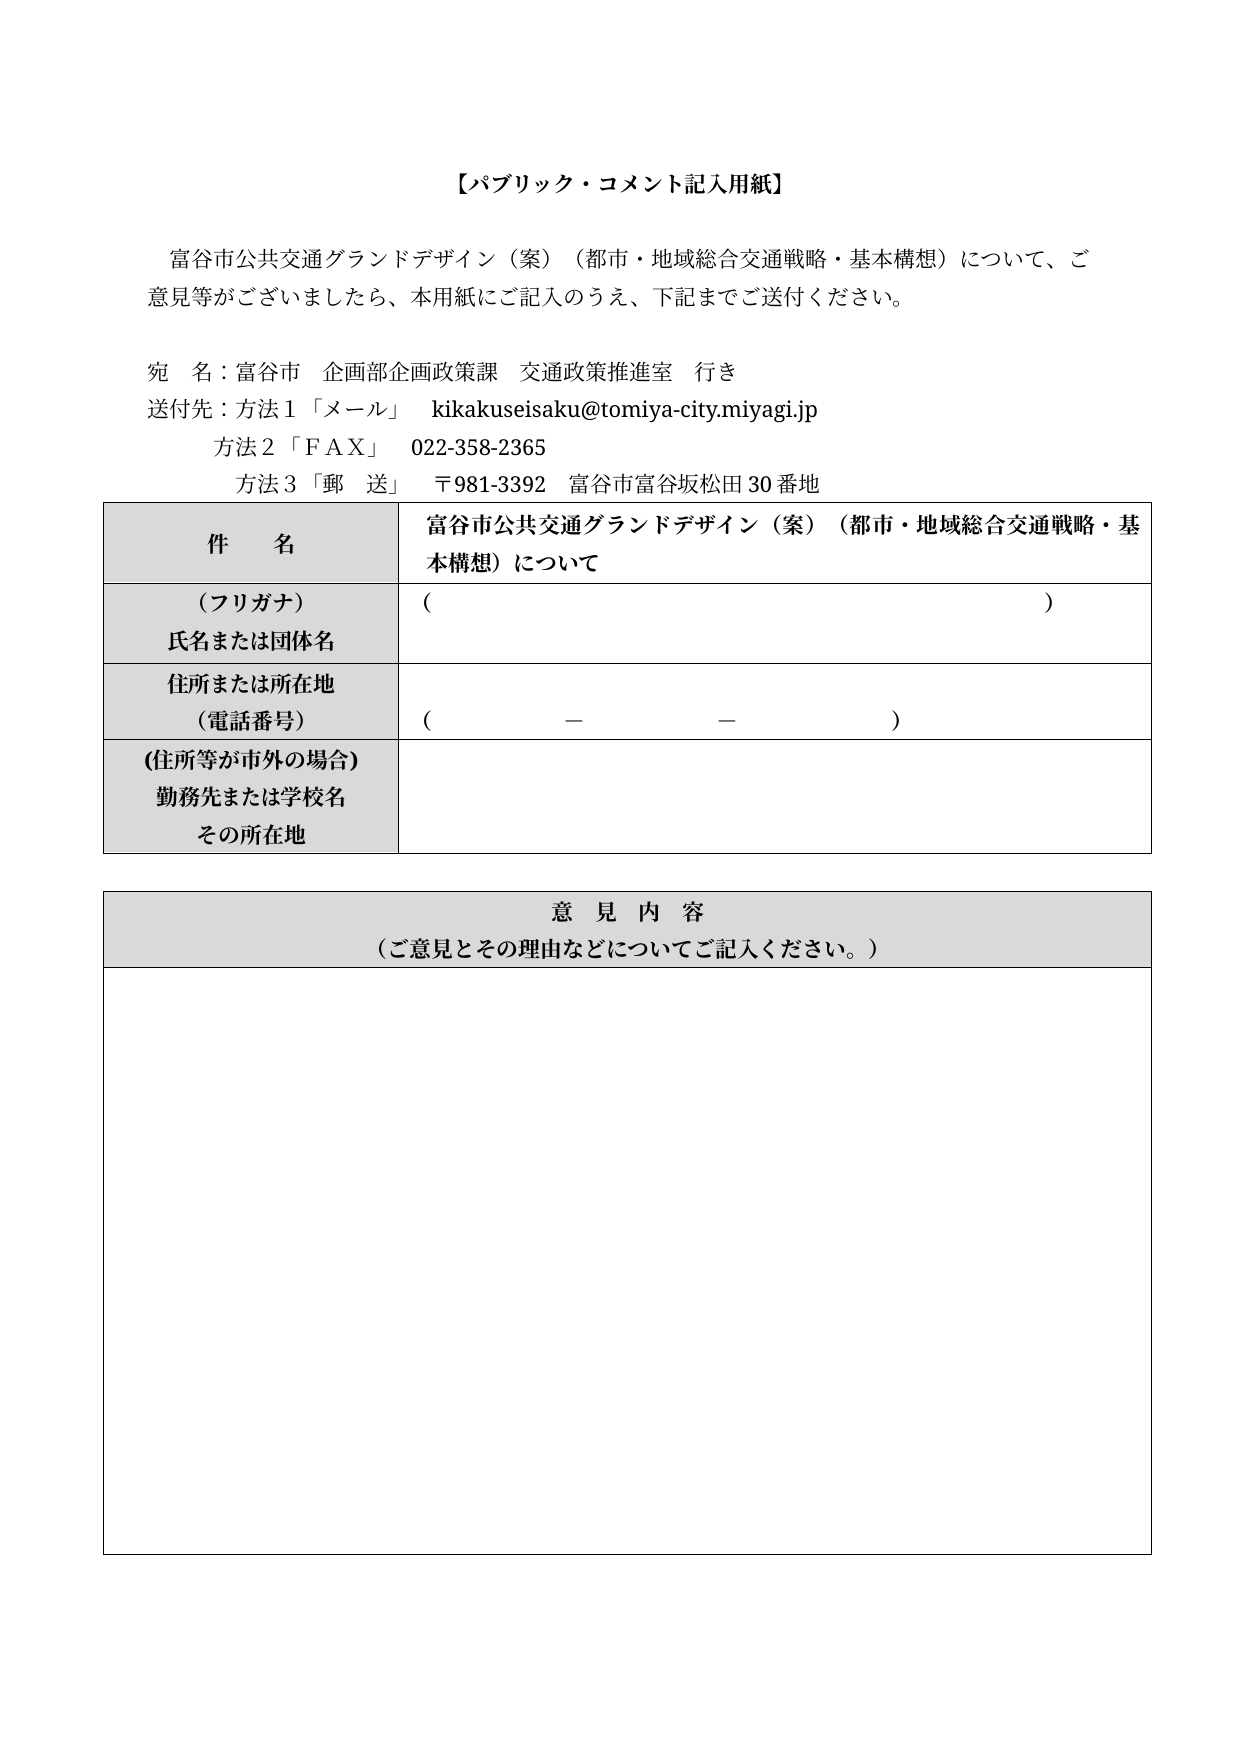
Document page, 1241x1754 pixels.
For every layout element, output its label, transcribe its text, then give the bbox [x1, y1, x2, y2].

table_cell （ － － ） [399, 664, 1151, 739]
text 富谷市公共交通グランドデザイン（案）（都市・地域総合交通戦略・基本構想）について、ご意見等がございましたら、本用紙にご記入のうえ、下記までご送付ください。 [148, 239, 1092, 314]
text 方法２「ＦＡＸ」 022-358-2365 [148, 427, 1092, 464]
table_cell (住所等が市外の場合) 勤務先または学校名 その所在地 [104, 740, 398, 852]
text 方法３「郵 送」 〒981-3392 富谷市富谷坂松田30番地 [148, 464, 1092, 502]
table_cell [399, 740, 1151, 852]
table_cell （ ） [399, 584, 1151, 663]
table_cell 住所または所在地 （電話番号） [104, 664, 398, 739]
table_header 件 名 [104, 503, 398, 582]
table_header 意 見 内 容 （ご意見とその理由などについてご記入ください。） [104, 892, 1151, 967]
text 宛 名：富谷市 企画部企画政策課 交通政策推進室 行き [148, 352, 1092, 389]
table_header 富谷市公共交通グランドデザイン（案）（都市・地域総合交通戦略・基本構想）について [399, 503, 1151, 582]
text 【パブリック・コメント記入用紙】 [148, 164, 1092, 202]
text 送付先：方法１「メール」 kikakuseisaku@tomiya-city.miyagi.jp [148, 389, 1092, 427]
table_cell [104, 968, 1151, 1554]
table_cell （フリガナ） 氏名または団体名 [104, 584, 398, 663]
